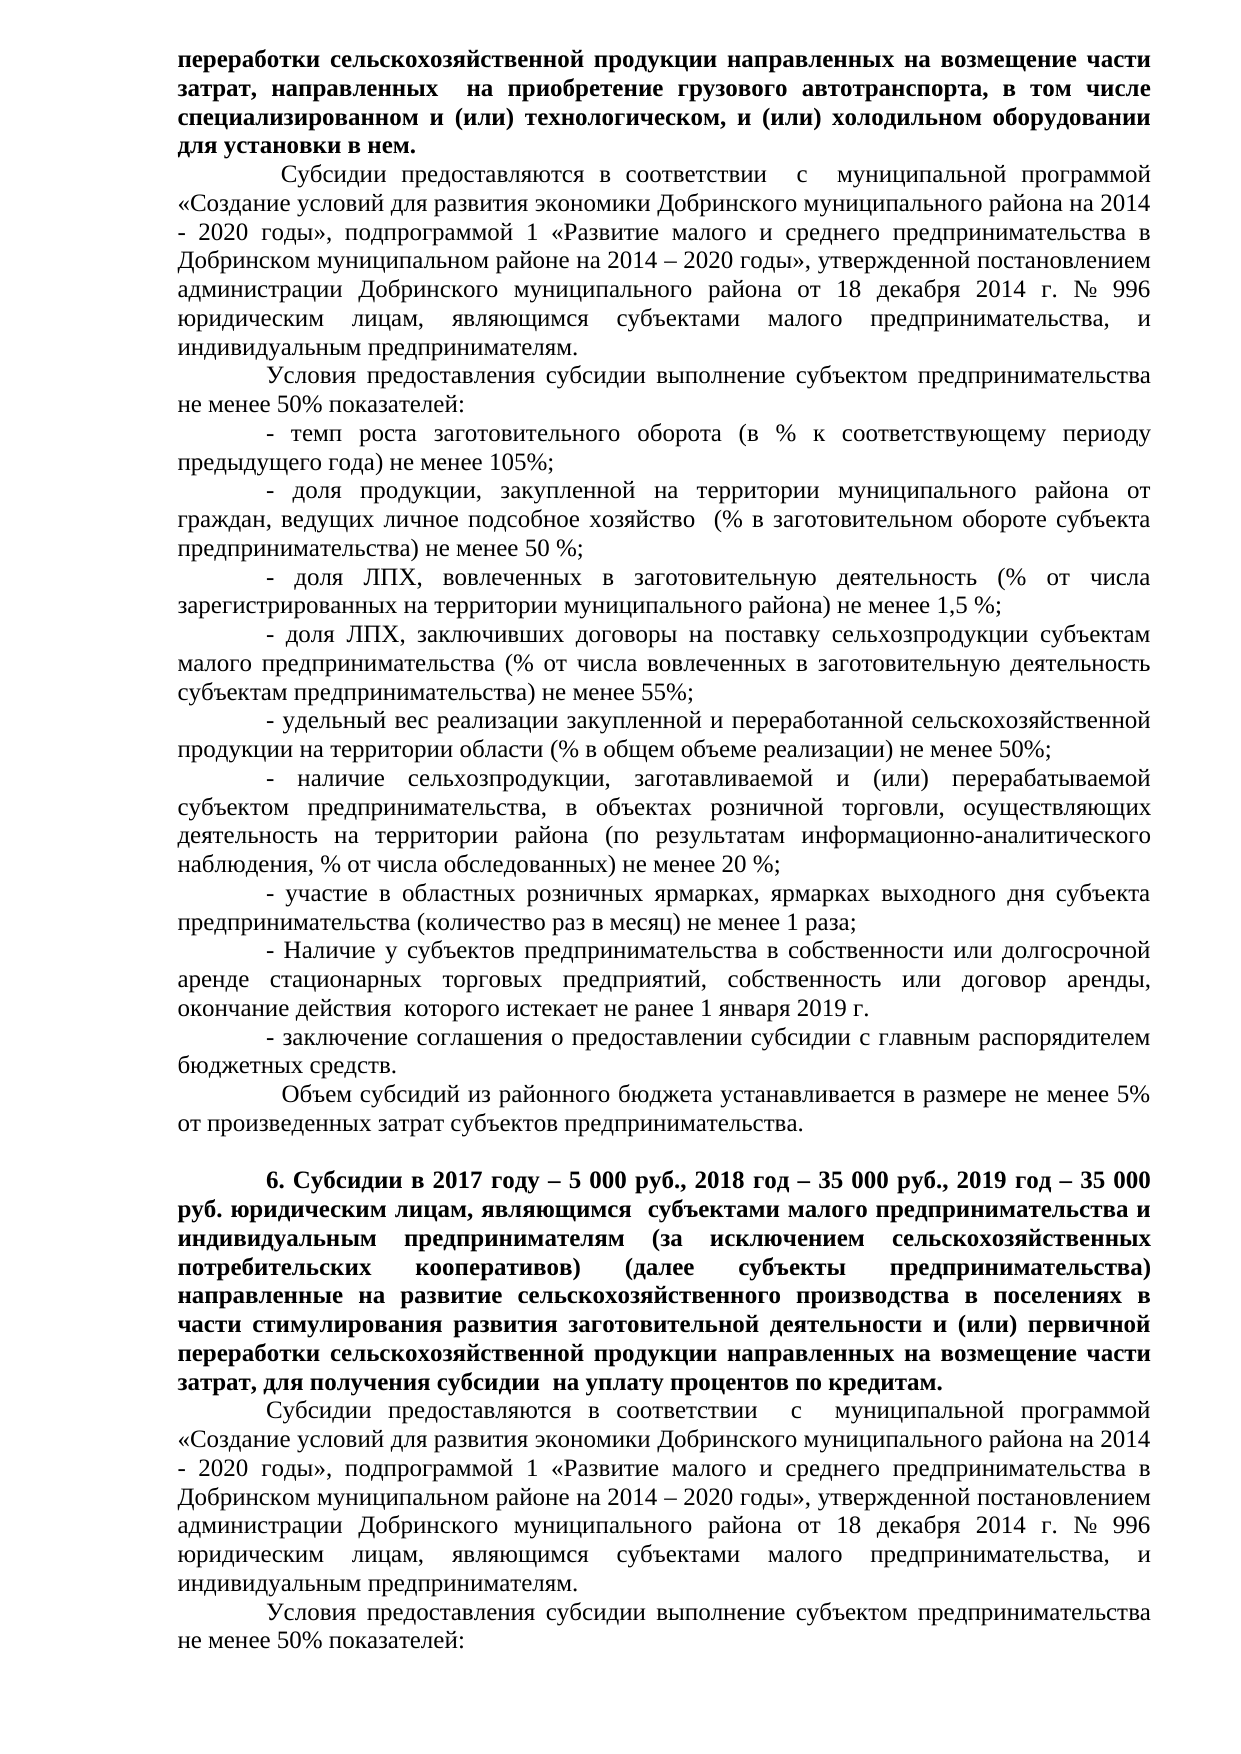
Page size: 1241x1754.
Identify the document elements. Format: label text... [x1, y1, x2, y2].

text - участие в областных розничных ярмарках, ярмарках выходного дня субъекта предпринимательства (количество раз в месяц) не менее 1 раза; [177, 878, 1152, 936]
text - темп роста заготовительного оборота (в % к соответствующему периоду предыдущего года) не менее 105%; [177, 418, 1152, 476]
text - наличие сельхозпродукции, заготавливаемой и (или) перерабатываемой субъектом предпринимательства, в объектах розничной торговли, осуществляющих деятельность на территории района (по результатам информационно-аналитического наблюдения, % от числа обследованных) не менее 20 %; [177, 763, 1152, 878]
text - Наличие у субъектов предпринимательства в собственности или долгосрочной аренде стационарных торговых предприятий, собственность или договор аренды, окончание действия которого истекает не ранее 1 января 2019 г. [177, 936, 1152, 1022]
text Субсидии предоставляются в соответствии с муниципальной программой «Создание условий для развития экономики Добринского муниципального района на 2014 - 2020 годы», подпрограммой 1 «Развитие малого и среднего предпринимательства в Добринском муниципальном районе на 2014 – 2020 годы», утвержденной постановлением администрации Добринского муниципального района от 18 декабря 2014 г. № 996 юридическим лицам, являющимся субъектами малого предпринимательства, и индивидуальным предпринимателям. [177, 1396, 1152, 1597]
text Объем субсидий из районного бюджета устанавливается в размере не менее 5% от произведенных затрат субъектов предпринимательства. [177, 1079, 1152, 1137]
text 6. Субсидии в 2017 году – 5 000 руб., 2018 год – 35 000 руб., 2019 год – 35 000 руб. юридическим лицам, являющимся субъектами малого предпринимательства и индивидуальным предпринимателям (за исключением сельскохозяйственных потребительских кооперативов) (далее субъекты предпринимательства) направленные на развитие сельскохозяйственного производства в поселениях в части стимулирования развития заготовительной деятельности и (или) первичной переработки сельскохозяйственной продукции направленных на возмещение части затрат, для получения субсидии на уплату процентов по кредитам. [177, 1166, 1152, 1396]
text Субсидии предоставляются в соответствии с муниципальной программой «Создание условий для развития экономики Добринского муниципального района на 2014 - 2020 годы», подпрограммой 1 «Развитие малого и среднего предпринимательства в Добринском муниципальном районе на 2014 – 2020 годы», утвержденной постановлением администрации Добринского муниципального района от 18 декабря 2014 г. № 996 юридическим лицам, являющимся субъектами малого предпринимательства, и индивидуальным предпринимателям. [177, 159, 1152, 361]
text - заключение соглашения о предоставлении субсидии с главным распорядителем бюджетных средств. [177, 1022, 1152, 1079]
text - доля продукции, закупленной на территории муниципального района от граждан, ведущих личное подсобное хозяйство (% в заготовительном обороте субъекта предпринимательства) не менее 50 %; [177, 476, 1152, 562]
text Условия предоставления субсидии выполнение субъектом предпринимательства не менее 50% показателей: [177, 361, 1152, 418]
text - доля ЛПХ, вовлеченных в заготовительную деятельность (% от числа зарегистрированных на территории муниципального района) не менее 1,5 %; [177, 562, 1152, 619]
text - удельный вес реализации закупленной и переработанной сельскохозяйственной продукции на территории области (% в общем объеме реализации) не менее 50%; [177, 706, 1152, 763]
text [177, 44, 1152, 159]
text Условия предоставления субсидии выполнение субъектом предпринимательства не менее 50% показателей: [177, 1597, 1152, 1654]
text - доля ЛПХ, заключивших договоры на поставку сельхозпродукции субъектам малого предпринимательства (% от числа вовлеченных в заготовительную деятельность субъектам предпринимательства) не менее 55%; [177, 619, 1152, 706]
